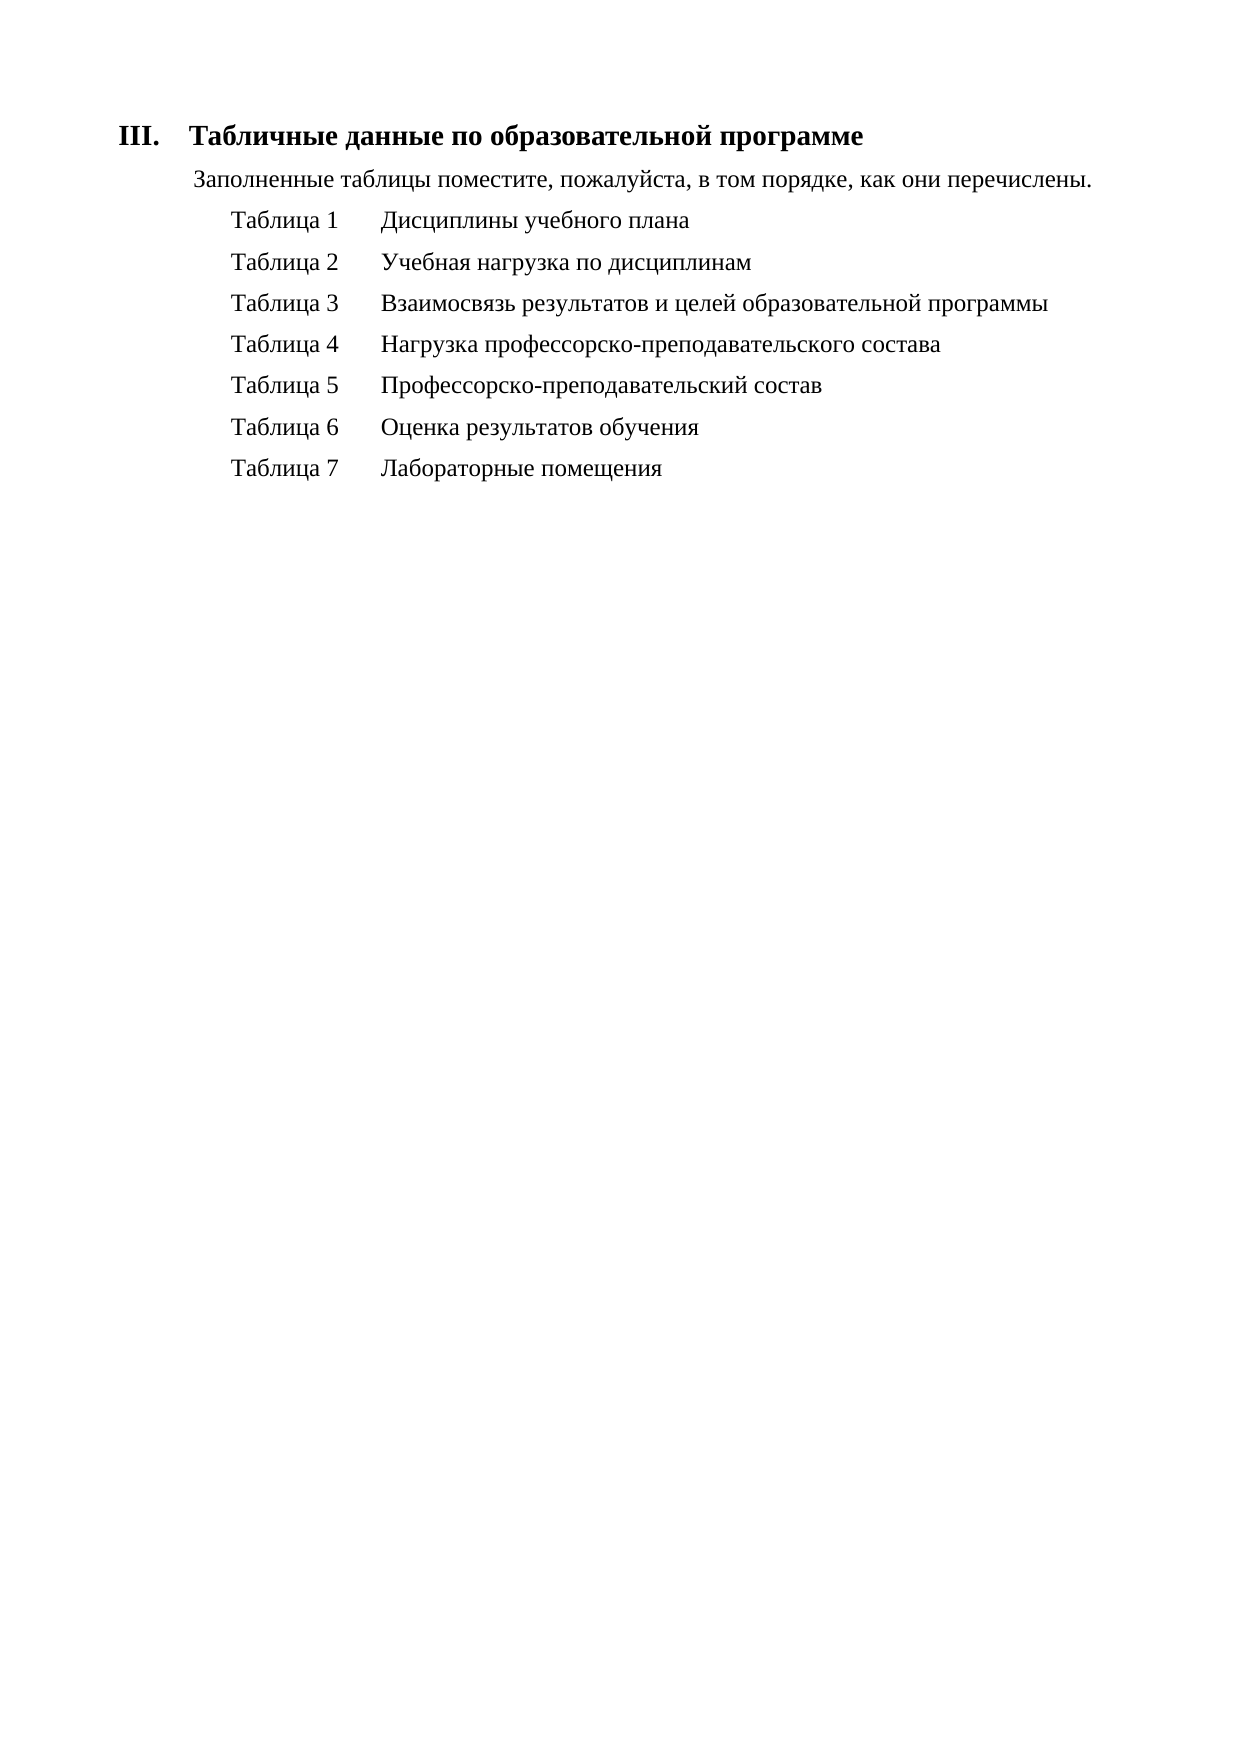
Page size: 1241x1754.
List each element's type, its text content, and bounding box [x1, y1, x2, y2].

text Таблица 4 Нагрузка профессорско-преподавательского состава [231, 329, 1122, 358]
text Таблица 6 Оценка результатов обучения [231, 412, 1122, 440]
subtitle III. Табличные данные по образовательной программе [118, 118, 1122, 152]
text Таблица 3 Взаимосвязь результатов и целей образовательной программы [231, 288, 1122, 317]
text Таблица 7 Лабораторные помещения [231, 453, 1122, 482]
text Таблица 1 Дисциплины учебного плана [231, 205, 1122, 234]
text Таблица 2 Учебная нагрузка по дисциплинам [231, 247, 1122, 275]
text Таблица 5 Профессорско-преподавательский состав [231, 370, 1122, 399]
text Заполненные таблицы поместите, пожалуйста, в том порядке, как они перечислены. [118, 164, 1122, 193]
